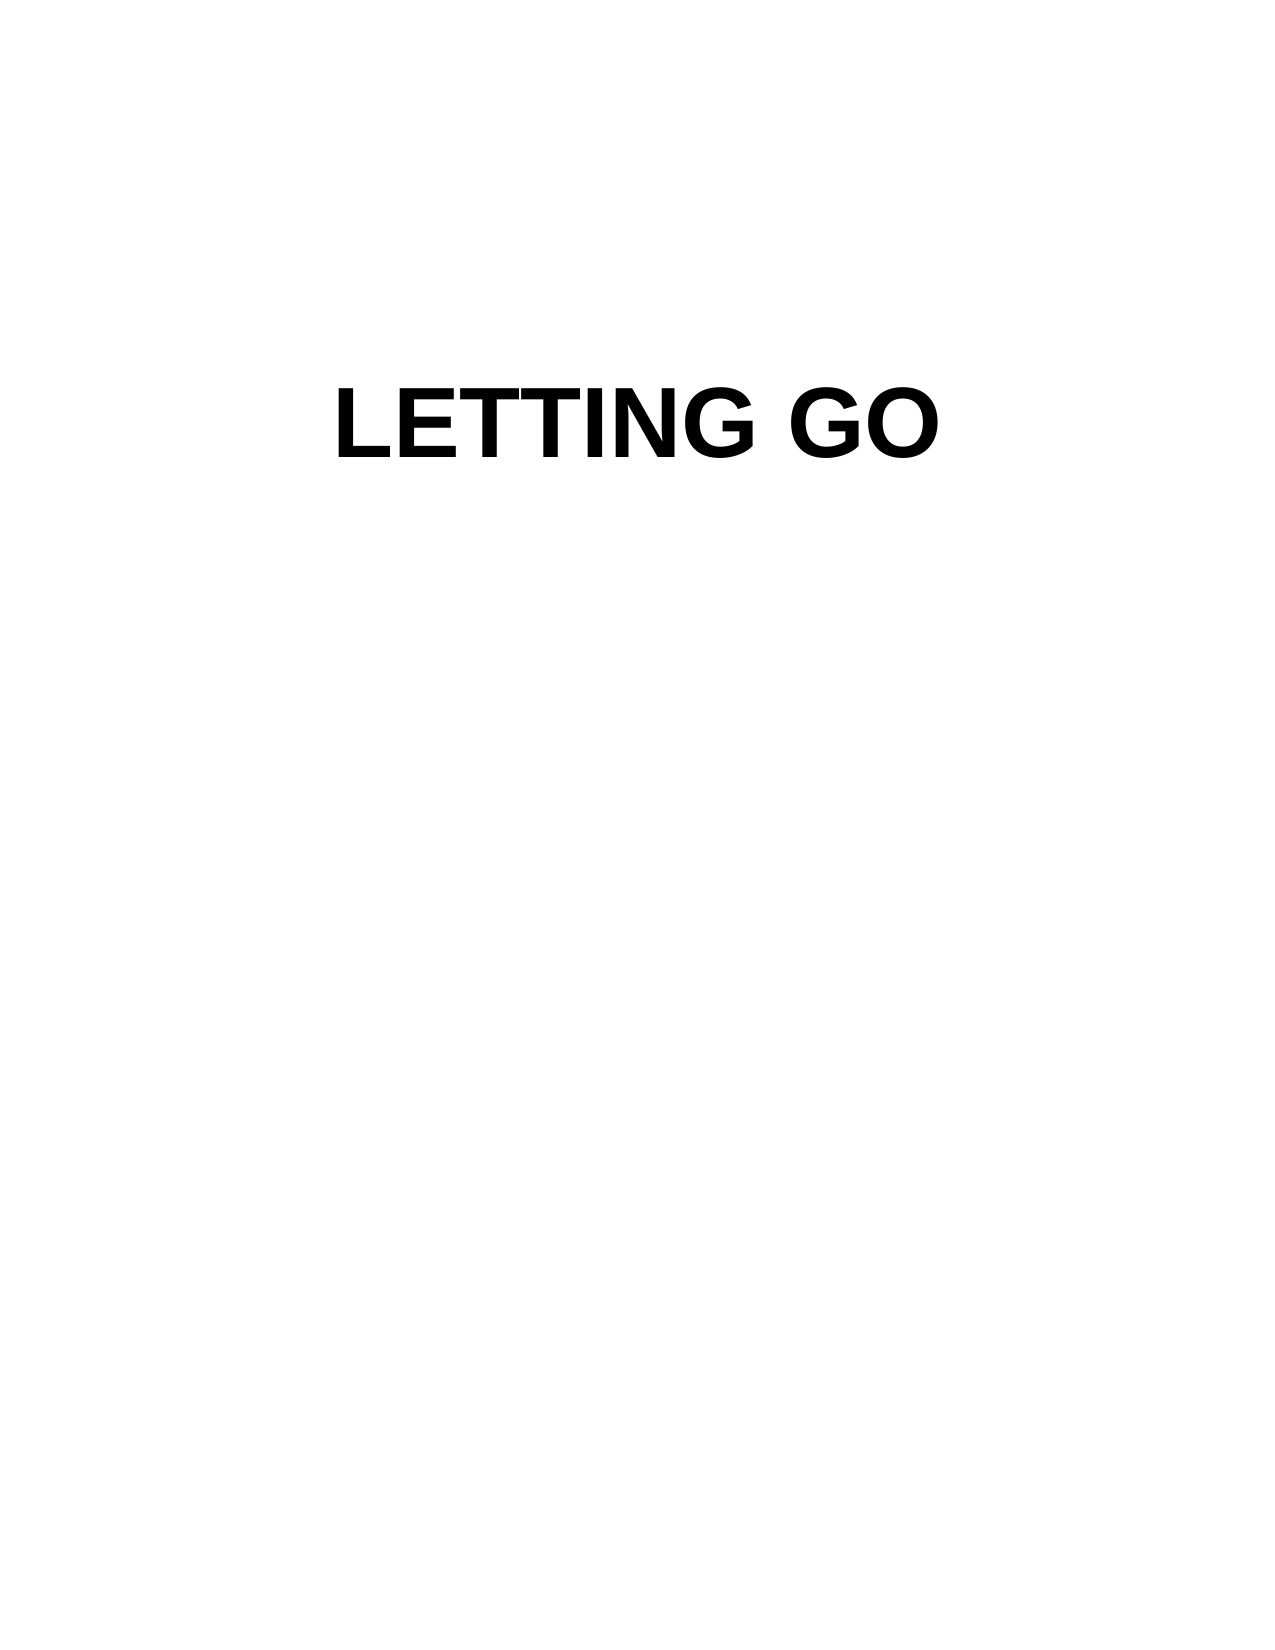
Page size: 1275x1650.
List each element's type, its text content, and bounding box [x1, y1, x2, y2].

subtitle Letting go [150, 364, 1125, 479]
